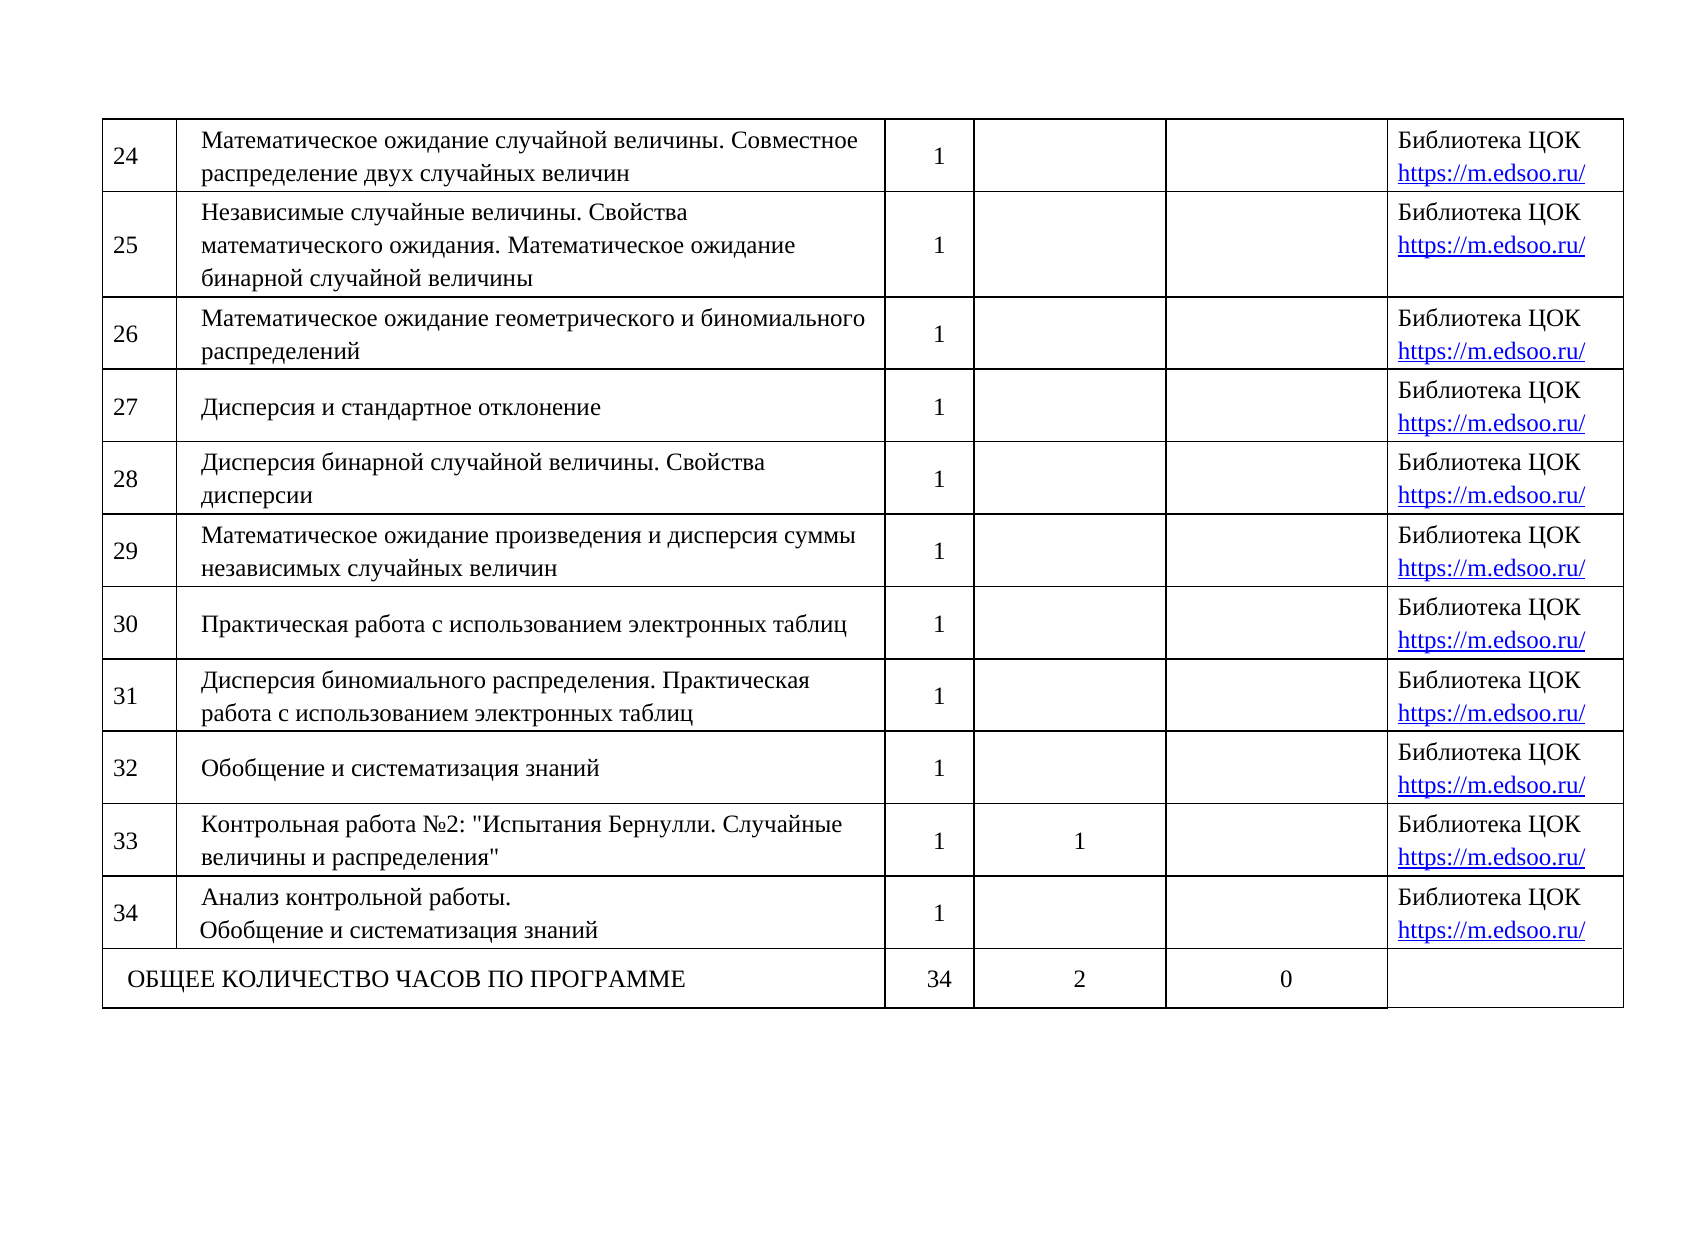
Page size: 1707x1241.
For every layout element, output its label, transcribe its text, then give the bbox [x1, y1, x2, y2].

table_cell [1167, 587, 1387, 658]
table_cell 1 [886, 732, 973, 803]
table_cell [1388, 948, 1623, 1007]
table_cell Библиотека ЦОК https://m.edsoo.ru/ [1388, 732, 1623, 803]
table_cell [975, 370, 1165, 441]
table_cell [975, 732, 1165, 803]
table_cell [1167, 442, 1387, 513]
table_cell [1167, 877, 1387, 947]
table_cell Библиотека ЦОК https://m.edsoo.ru/ [1388, 515, 1623, 586]
table_cell 27 [103, 370, 176, 441]
table_cell Математическое ожидание геометрического и биномиального распределений [177, 298, 884, 368]
table_cell 1 [886, 804, 973, 875]
table_cell Библиотека ЦОК https://m.edsoo.ru/ [1388, 192, 1623, 296]
table_cell 34 [886, 949, 973, 1007]
table_cell ОБЩЕЕ КОЛИЧЕСТВО ЧАСОВ ПО ПРОГРАММЕ [103, 949, 884, 1007]
table_cell Дисперсия и стандартное отклонение [177, 370, 884, 441]
table_cell [975, 192, 1165, 296]
table_cell 32 [103, 732, 176, 803]
table_cell [975, 515, 1165, 586]
table_cell Библиотека ЦОК https://m.edsoo.ru/ [1388, 660, 1623, 730]
table_cell Библиотека ЦОК https://m.edsoo.ru/ [1388, 587, 1623, 658]
table_cell 29 [103, 515, 176, 586]
table_cell [1167, 804, 1387, 875]
table_cell 1 [886, 587, 973, 658]
table_cell 24 [103, 120, 176, 191]
table_cell Библиотека ЦОК https://m.edsoo.ru/ [1388, 877, 1623, 947]
table_cell [1167, 298, 1387, 368]
table_cell 2 [975, 949, 1165, 1007]
table_cell [975, 660, 1165, 730]
table_cell [975, 877, 1165, 947]
table_cell [1167, 120, 1387, 191]
table_cell 26 [103, 298, 176, 368]
table_cell 33 [103, 804, 176, 875]
table_cell Дисперсия бинарной случайной величины. Свойства дисперсии [177, 442, 884, 513]
table_cell Дисперсия биномиального распределения. Практическая работа с использованием электронных таблиц [177, 660, 884, 730]
table_cell 1 [886, 877, 973, 947]
table_cell [1167, 370, 1387, 441]
table_cell 1 [975, 804, 1165, 875]
table_cell 31 [103, 660, 176, 730]
table_cell 1 [886, 298, 973, 368]
table_cell Анализ контрольной работы. Обобщение и систематизация знаний [177, 877, 884, 947]
table_cell [975, 587, 1165, 658]
table_cell 1 [886, 120, 973, 191]
table_cell [975, 120, 1165, 191]
table_cell Независимые случайные величины. Свойства математического ожидания. Математическое ожидание бинарной случайной величины [177, 192, 884, 296]
table_cell 0 [1167, 949, 1387, 1007]
table_cell 34 [103, 877, 176, 947]
table_cell 1 [886, 515, 973, 586]
table_cell Математическое ожидание произведения и дисперсия суммы независимых случайных величин [177, 515, 884, 586]
table_cell Математическое ожидание случайной величины. Совместное распределение двух случайных величин [177, 120, 884, 191]
table_cell 1 [886, 370, 973, 441]
table_cell Библиотека ЦОК https://m.edsoo.ru/ [1388, 442, 1623, 513]
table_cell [1388, 120, 1623, 191]
table_cell 1 [886, 660, 973, 730]
table_cell 1 [886, 192, 973, 296]
table_cell [1167, 732, 1387, 803]
table_cell [975, 442, 1165, 513]
table_cell [975, 298, 1165, 368]
table_cell Библиотека ЦОК https://m.edsoo.ru/ [1388, 298, 1623, 368]
table_cell 30 [103, 587, 176, 658]
table_cell Библиотека ЦОК https://m.edsoo.ru/ [1388, 370, 1623, 441]
table_cell Обобщение и систематизация знаний [177, 732, 884, 803]
table_cell [1167, 515, 1387, 586]
table_cell 25 [103, 192, 176, 296]
table_cell Контрольная работа №2: "Испытания Бернулли. Случайные величины и распределения" [177, 804, 884, 875]
table_cell 28 [103, 442, 176, 513]
table_cell Библиотека ЦОК https://m.edsoo.ru/ [1388, 804, 1623, 875]
table_cell Практическая работа с использованием электронных таблиц [177, 587, 884, 658]
table_cell [1167, 660, 1387, 730]
table_cell [1167, 192, 1387, 296]
table_cell 1 [886, 442, 973, 513]
